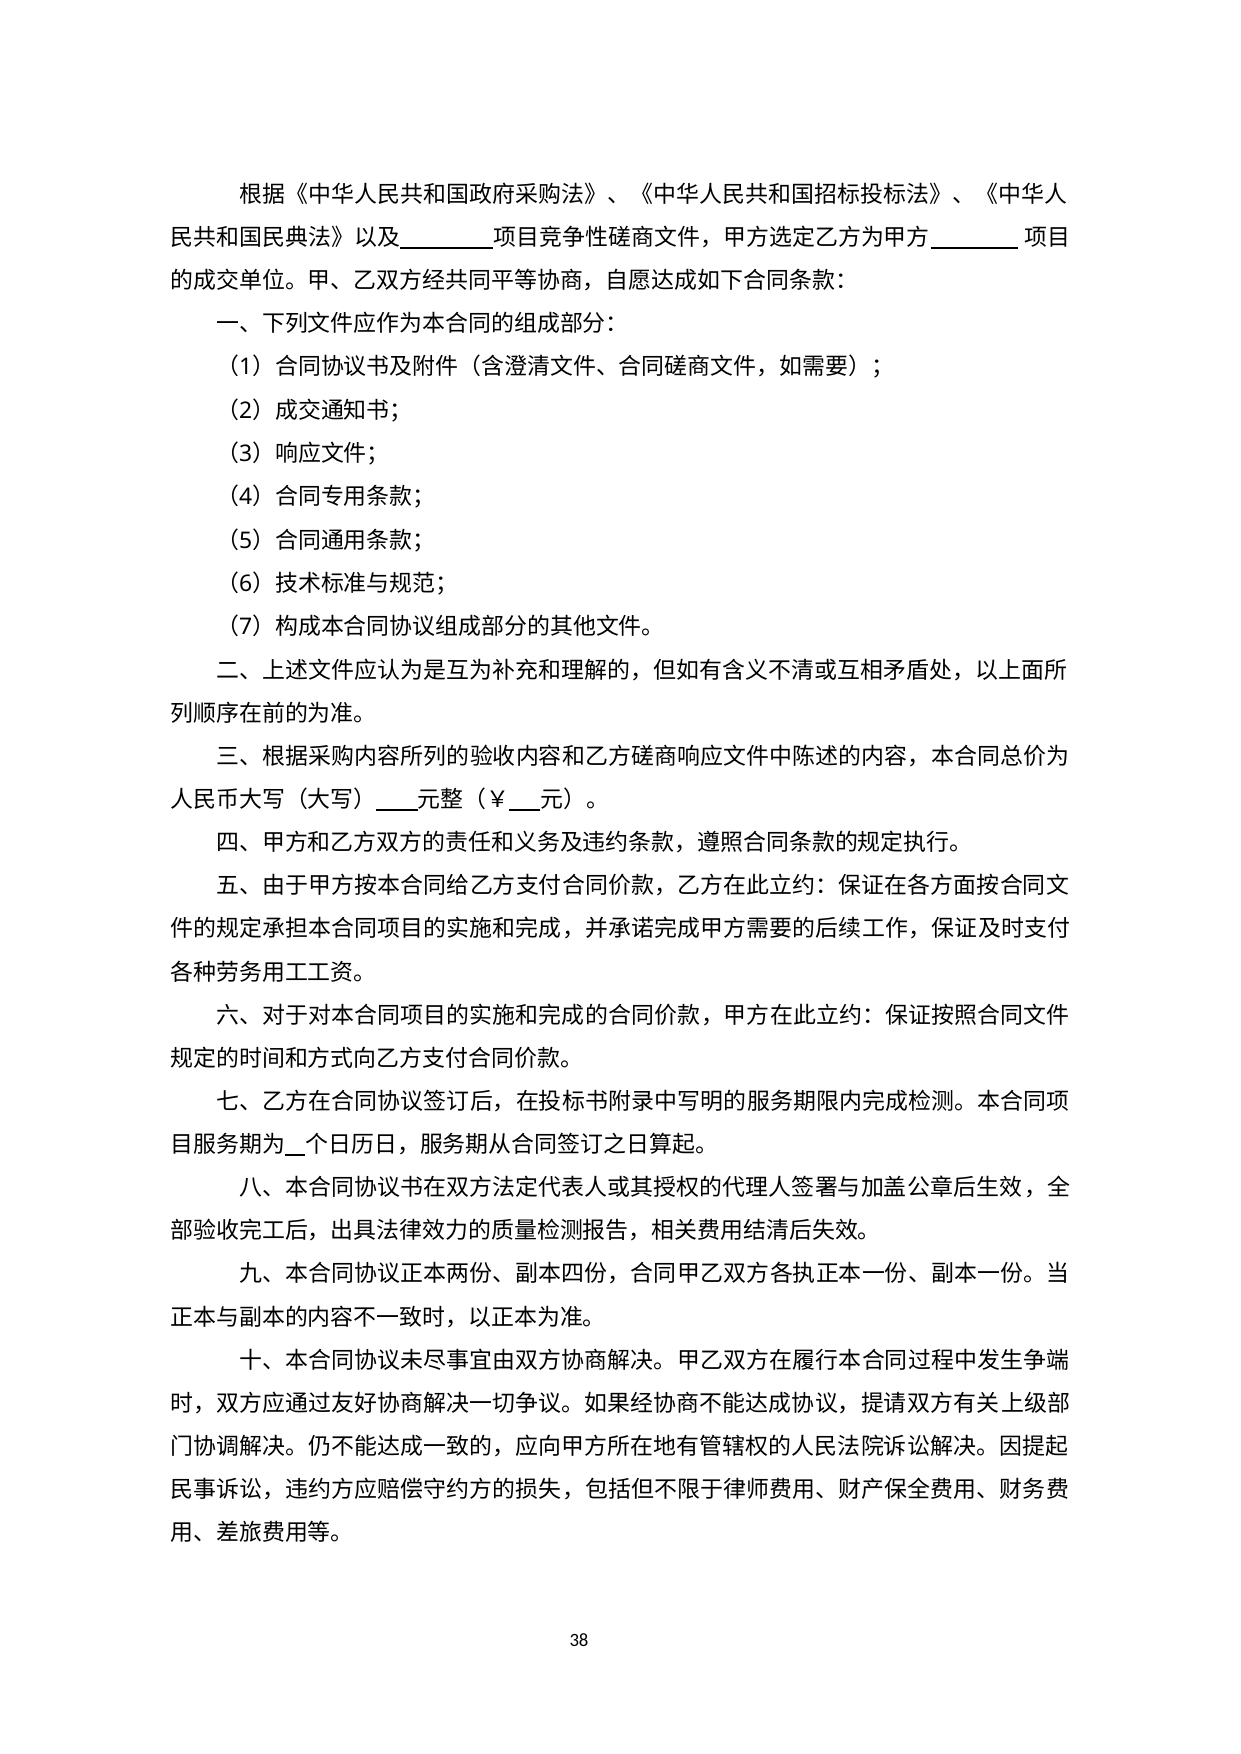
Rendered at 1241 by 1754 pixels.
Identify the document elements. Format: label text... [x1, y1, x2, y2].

text （4）合同专用条款； [170, 478, 1070, 512]
text （7）构成本合同协议组成部分的其他文件。 [170, 608, 1070, 642]
text 六、对于对本合同项目的实施和完成的合同价款，甲方在此立约：保证按照合同文件规定的时间和方式向乙方支付合同价款。 [170, 997, 1070, 1073]
text 十、本合同协议未尽事宜由双方协商解决。甲乙双方在履行本合同过程中发生争端时，双方应通过友好协商解决一切争议。如果经协商不能达成协议，提请双方有关上级部门协调解决。仍不能达成一致的，应向甲方所在地有管辖权的人民法院诉讼解决。因提起民事诉讼，违约方应赔偿守约方的损失，包括但不限于律师费用、财产保全费用、财务费用、差旅费用等。 [170, 1342, 1070, 1547]
text （3）响应文件； [170, 435, 1070, 468]
text （1）合同协议书及附件（含澄清文件、合同磋商文件，如需要）； [170, 348, 1070, 382]
text 二、上述文件应认为是互为补充和理解的，但如有含义不清或互相矛盾处，以上面所列顺序在前的为准。 [170, 652, 1070, 728]
text 七、乙方在合同协议签订后，在投标书附录中写明的服务期限内完成检测。本合同项目服务期为 个日历日，服务期从合同签订之日算起。 [170, 1083, 1070, 1159]
text （2）成交通知书； [170, 392, 1070, 425]
text （6）技术标准与规范； [170, 565, 1070, 598]
text 四、甲方和乙方双方的责任和义务及违约条款，遵照合同条款的规定执行。 [170, 824, 1070, 857]
text 九、本合同协议正本两份、副本四份，合同甲乙双方各执正本一份、副本一份。当正本与副本的内容不一致时，以正本为准。 [170, 1255, 1070, 1332]
text 一、下列文件应作为本合同的组成部分： [170, 305, 1070, 338]
text （5）合同通用条款； [170, 522, 1070, 555]
text 三、根据采购内容所列的验收内容和乙方磋商响应文件中陈述的内容，本合同总价为人民币大写（大写） 元整（￥ 元）。 [170, 738, 1070, 814]
text 根据《中华人民共和国政府采购法》、《中华人民共和国招标投标法》、《中华人民共和国民典法》以及 项目竞争性磋商文件，甲方选定乙方为甲方 项目的成交单位。甲、乙双方经共同平等协商，自愿达成如下合同条款： [170, 176, 1070, 295]
text 五、由于甲方按本合同给乙方支付合同价款，乙方在此立约：保证在各方面按合同文件的规定承担本合同项目的实施和完成，并承诺完成甲方需要的后续工作，保证及时支付各种劳务用工工资。 [170, 867, 1070, 987]
text 八、本合同协议书在双方法定代表人或其授权的代理人签署与加盖公章后生效，全部验收完工后，出具法律效力的质量检测报告，相关费用结清后失效。 [170, 1169, 1070, 1245]
